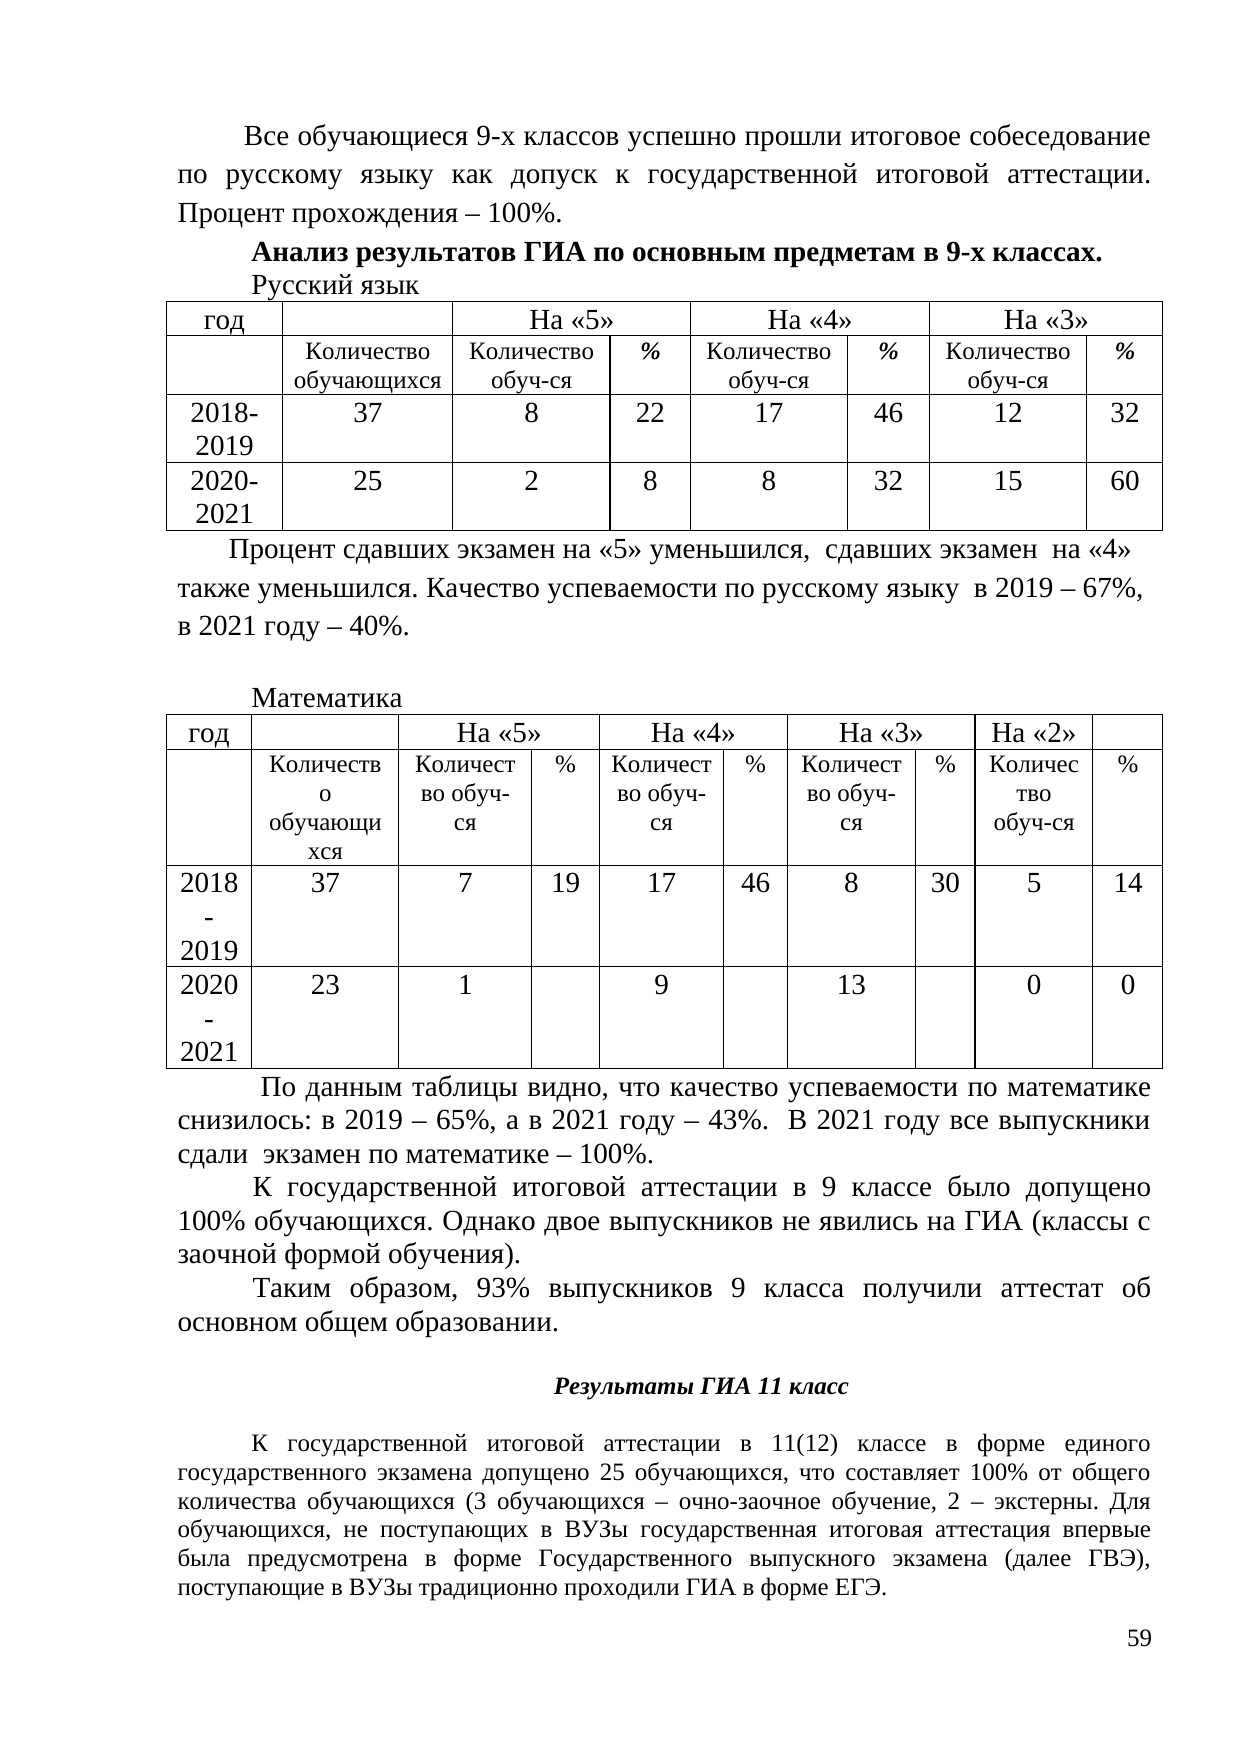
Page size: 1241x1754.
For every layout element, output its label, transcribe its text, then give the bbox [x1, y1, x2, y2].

table_cell 19 [532, 866, 599, 966]
table_cell 8 [691, 463, 847, 530]
table_cell Количество обуч-ся [453, 336, 609, 394]
table_header [252, 715, 398, 748]
table_cell % [1087, 336, 1162, 394]
text Таким образом, 93% выпускников 9 класса получили аттестат об основном общем образовании. [177, 1270, 1152, 1337]
text По данным таблицы видно, что качество успеваемости по математике снизилось: в 2019 – 65%, а в 2021 году – 43%. В 2021 году все выпускники сдали экзамен по математике – 100%. [177, 1069, 1152, 1169]
table_cell 13 [788, 967, 915, 1068]
table_header На «5» [399, 715, 599, 748]
table_cell 2020-2021 [167, 967, 251, 1068]
table_cell Количество обуч-ся [399, 750, 531, 864]
table_cell % [611, 336, 690, 394]
table_cell 0 [976, 967, 1092, 1068]
table_cell 46 [724, 866, 787, 966]
table_cell 30 [916, 866, 974, 966]
table_header На «2» [976, 715, 1092, 748]
table_cell 37 [252, 866, 398, 966]
table_cell 1 [399, 967, 531, 1068]
table_cell 12 [930, 395, 1086, 462]
text Процент сдавших экзамен на «5» уменьшился, сдавших экзамен на «4» также уменьшился. Качество успеваемости по русскому языку в 2019 – 67%, в 2021 году – 40%. [177, 531, 1152, 642]
table_cell % [1093, 750, 1162, 864]
table_header На «3» [930, 302, 1162, 335]
table_cell 14 [1093, 866, 1162, 966]
table_header На «3» [788, 715, 974, 748]
table_cell 9 [600, 967, 723, 1068]
text Все обучающиеся 9-х классов успешно прошли итоговое собеседование по русскому языку как допуск к государственной итоговой аттестации. Процент прохождения – 100%. [177, 118, 1152, 229]
table_cell 7 [399, 866, 531, 966]
table_cell 2018-2019 [167, 866, 251, 966]
text Русский язык [177, 267, 1152, 301]
table_cell 46 [848, 395, 929, 462]
table_cell Количество обуч-ся [930, 336, 1086, 394]
table_cell 37 [283, 395, 452, 462]
table_cell Количество обуч-ся [600, 750, 723, 864]
table_cell Количество обучающихся [283, 336, 452, 394]
table_cell 22 [611, 395, 690, 462]
table_header [1093, 715, 1162, 748]
table_cell [167, 336, 282, 394]
table_header [283, 302, 452, 335]
table_cell Количество обуч-ся [691, 336, 847, 394]
table_cell 17 [600, 866, 723, 966]
table_header год [167, 302, 282, 335]
table_cell [532, 967, 599, 1068]
table_cell 17 [691, 395, 847, 462]
table_cell Количество обуч-ся [976, 750, 1092, 864]
table_cell % [532, 750, 599, 864]
table_cell [724, 967, 787, 1068]
table_cell 25 [283, 463, 452, 530]
table_header На «4» [691, 302, 929, 335]
table_cell Количество обучающихся [252, 750, 398, 864]
table_cell % [848, 336, 929, 394]
table_cell 8 [788, 866, 915, 966]
table_header На «5» [453, 302, 690, 335]
table_cell 15 [930, 463, 1086, 530]
table_cell 8 [611, 463, 690, 530]
table_cell % [724, 750, 787, 864]
text К государственной итоговой аттестации в 9 классе было допущено 100% обучающихся. Однако двое выпускников не явились на ГИА (классы с заочной формой обучения). [177, 1169, 1152, 1270]
table_cell 2 [453, 463, 609, 530]
table_cell [167, 750, 251, 864]
table_cell 32 [1087, 395, 1162, 462]
table_header На «4» [600, 715, 787, 748]
table_cell 2018-2019 [167, 395, 282, 462]
table_cell 5 [976, 866, 1092, 966]
table_cell % [916, 750, 974, 864]
table_cell 8 [453, 395, 609, 462]
table_cell 60 [1087, 463, 1162, 530]
text К государственной итоговой аттестации в 11(12) классе в форме единого государственного экзамена допущено 25 обучающихся, что составляет 100% от общего количества обучающихся (3 обучающихся – очно-заочное обучение, 2 – экстерны. Для обучающихся, не поступающих в ВУЗы государственная итоговая аттестация впервые была предусмотрена в форме Государственного выпускного экзамена (далее ГВЭ), поступающие в ВУЗы традиционно проходили ГИА в форме ЕГЭ. [177, 1428, 1152, 1601]
table_cell 23 [252, 967, 398, 1068]
table_cell 32 [848, 463, 929, 530]
text Математика [177, 680, 1152, 714]
text Результаты ГИА 11 класс [177, 1371, 1152, 1399]
table_cell [916, 967, 974, 1068]
table_header год [167, 715, 251, 748]
table_cell Количество обуч-ся [788, 750, 915, 864]
table_cell 2020-2021 [167, 463, 282, 530]
text Анализ результатов ГИА по основным предметам в 9-х классах. [177, 234, 1152, 267]
table_cell 0 [1093, 967, 1162, 1068]
